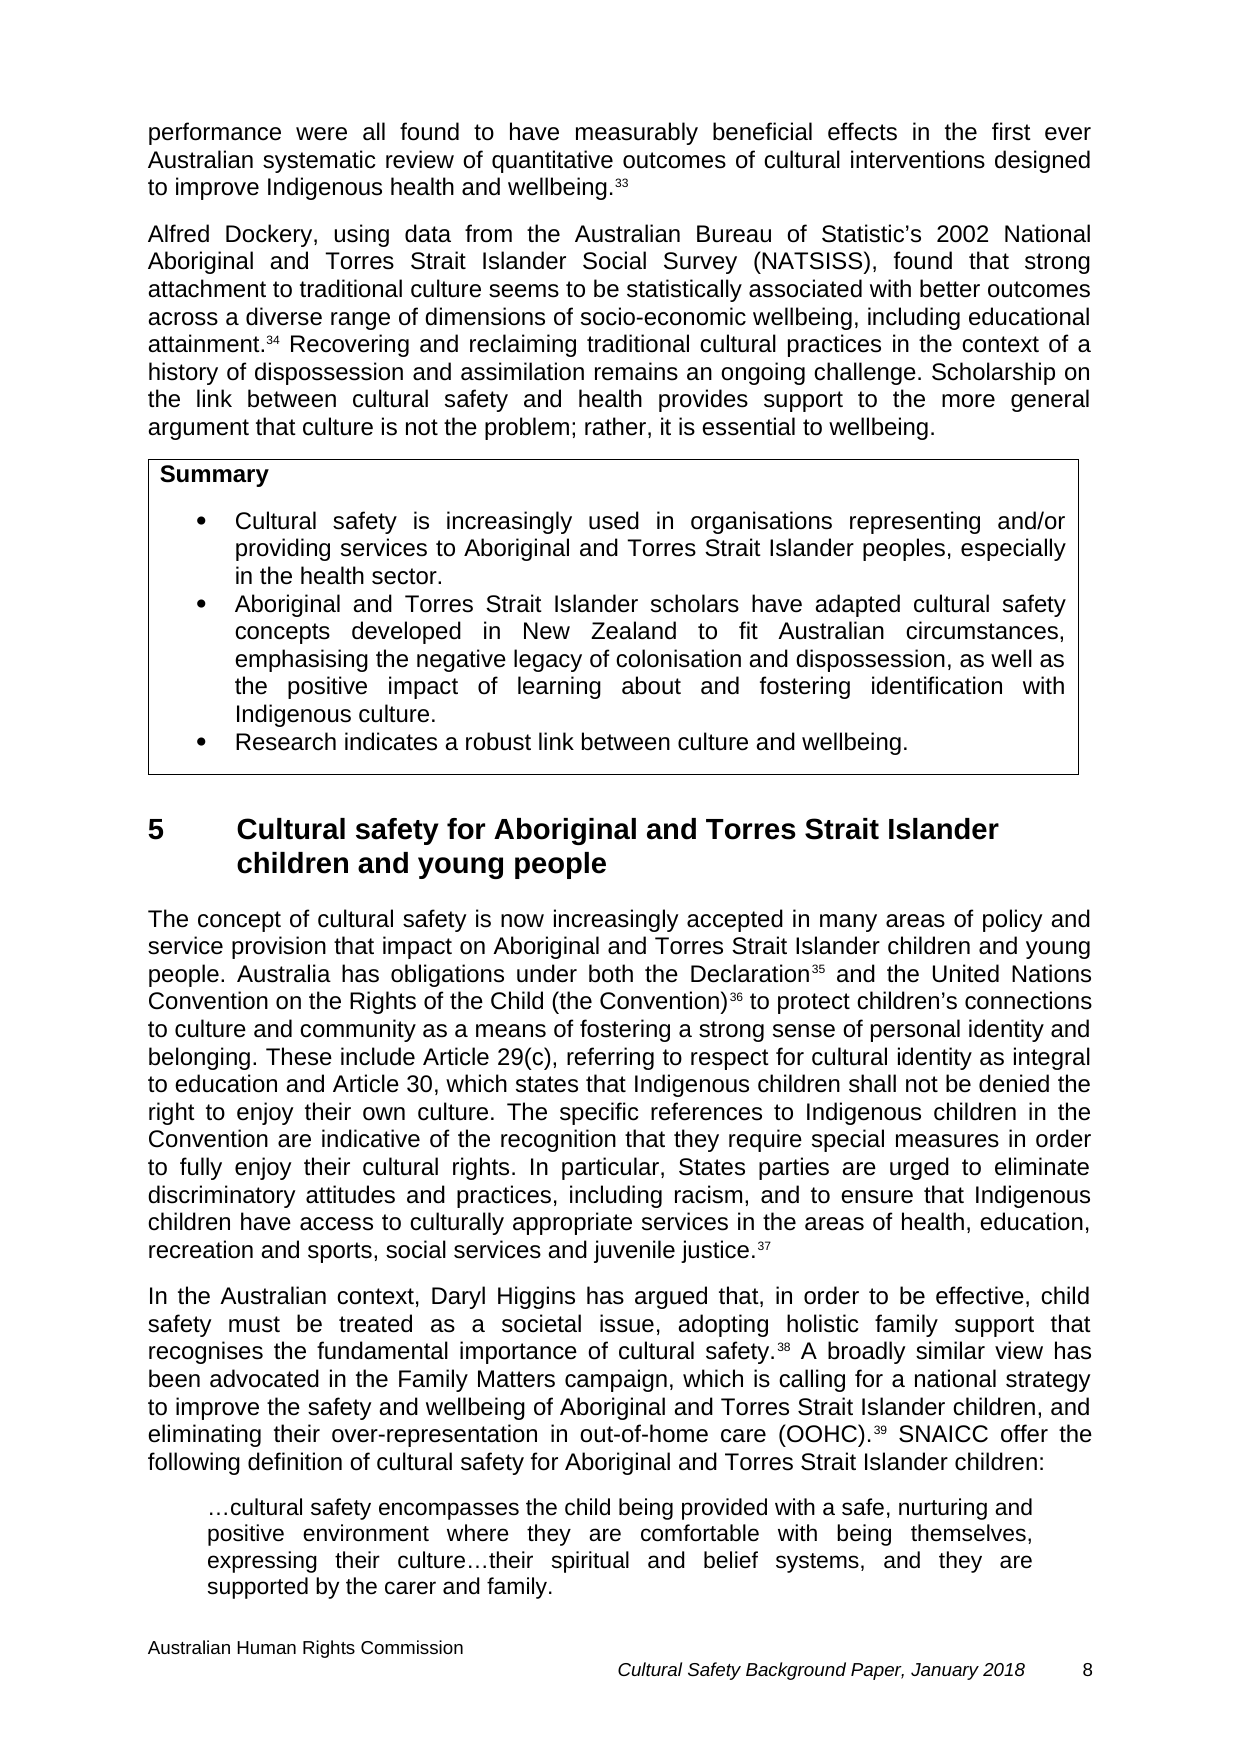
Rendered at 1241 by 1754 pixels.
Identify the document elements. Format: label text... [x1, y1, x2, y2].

subtitle Cultural safety for Aboriginal and Torres Strait Islander children and young people [148, 812, 1092, 879]
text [148, 118, 1092, 201]
text The concept of cultural safety is now increasingly accepted in many areas of policy and service provision that impact on Aboriginal and Torres Strait Islander children and young people. Australia has obligations under both the Declaration and the United Nations Convention on the Rights of the Child (the Convention) to protect children’s connections to culture and community as a means of fostering a strong sense of personal identity and belonging. These include Article 29(c), referring to respect for cultural identity as integral to education and Article 30, which states that Indigenous children shall not be denied the right to enjoy their own culture. The specific references to Indigenous children in the Convention are indicative of the recognition that they require special measures in order to fully enjoy their cultural rights. In particular, States parties are urged to eliminate discriminatory attitudes and practices, including racism, and to ensure that Indigenous children have access to culturally appropriate services in the areas of health, education, recreation and sports, social services and juvenile justice. [148, 904, 1092, 1263]
table_header Summary Cultural safety is increasingly used in organisations representing and/or providing services to Aboriginal and Torres Strait Islander peoples, especially in the health sector. Aboriginal and Torres Strait Islander scholars have adapted cultural safety concepts developed in New Zealand to fit Australian circumstances, emphasising the negative legacy of colonisation and dispossession, as well as the positive impact of learning about and fostering identification with Indigenous culture. Research indicates a robust link between culture and wellbeing. [149, 460, 1078, 774]
text Alfred Dockery, using data from the Australian Bureau of Statistic’s 2002 National Aboriginal and Torres Strait Islander Social Survey (NATSISS), found that strong attachment to traditional culture seems to be statistically associated with better outcomes across a diverse range of dimensions of socio-economic wellbeing, including educational attainment. Recovering and reclaiming traditional cultural practices in the context of a history of dispossession and assimilation remains an ongoing challenge. Scholarship on the link between cultural safety and health provides support to the more general argument that culture is not the problem; rather, it is essential to wellbeing. [148, 220, 1092, 441]
text In the Australian context, Daryl Higgins has argued that, in order to be effective, child safety must be treated as a societal issue, adopting holistic family support that recognises the fundamental importance of cultural safety. A broadly similar view has been advocated in the Family Matters campaign, which is calling for a national strategy to improve the safety and wellbeing of Aboriginal and Torres Strait Islander children, and eliminating their over-representation in out-of-home care (OOHC). SNAICC offer the following definition of cultural safety for Aboriginal and Torres Strait Islander children: [148, 1282, 1092, 1475]
text …cultural safety encompasses the child being provided with a safe, nurturing and positive environment where they are comfortable with being themselves, expressing their culture…their spiritual and belief systems, and they are supported by the carer and family. [207, 1494, 1033, 1599]
